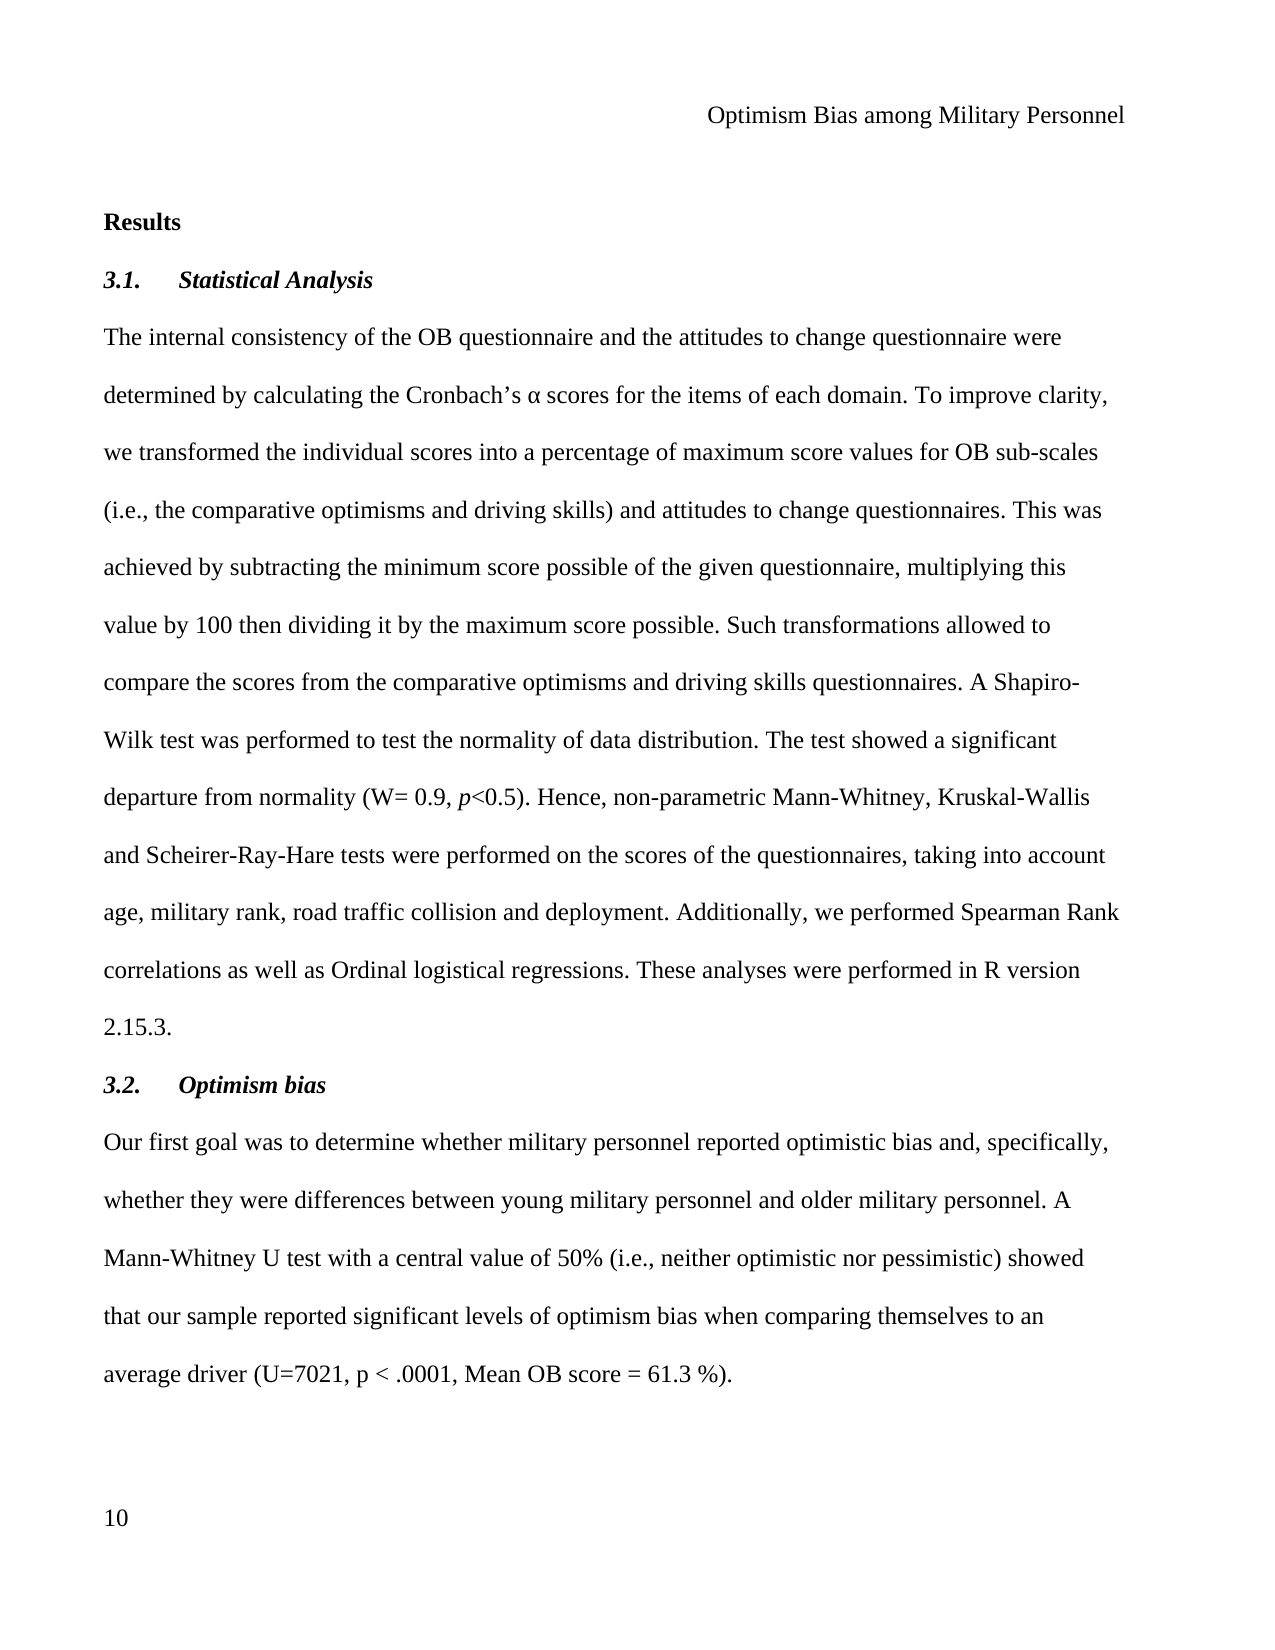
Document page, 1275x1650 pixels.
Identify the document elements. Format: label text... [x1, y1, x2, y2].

text The internal consistency of the OB questionnaire and the attitudes to change questionnaire were determined by calculating the Cronbach’s α scores for the items of each domain. To improve clarity, we transformed the individual scores into a percentage of maximum score values for OB sub-scales (i.e., the comparative optimisms and driving skills) and attitudes to change questionnaires. This was achieved by subtracting the minimum score possible of the given questionnaire, multiplying this value by 100 then dividing it by the maximum score possible. Such transformations allowed to compare the scores from the comparative optimisms and driving skills questionnaires. A Shapiro-Wilk test was performed to test the normality of data distribution. The test showed a significant departure from normality (W= 0.9, p<0.5). Hence, non-parametric Mann-Whitney, Kruskal-Wallis and Scheirer-Ray-Hare tests were performed on the scores of the questionnaires, taking into account age, military rank, road traffic collision and deployment. Additionally, we performed Spearman Rank correlations as well as Ordinal logistical regressions. These analyses were performed in R version 2.15.3. [103, 322, 1125, 1041]
text Our first goal was to determine whether military personnel reported optimistic bias and, specifically, whether they were differences between young military personnel and older military personnel. A Mann-Whitney U test with a central value of 50% ﻿(i.e., neither optimistic nor pessimistic) showed that our sample reported significant levels of optimism bias ﻿when comparing themselves to an average driver (U=7021, p < .0001, Mean OB score = 61.3 %). [103, 1127, 1125, 1388]
text Results [103, 207, 1125, 236]
subtitle Statistical Analysis [103, 265, 1125, 294]
subtitle Optimism bias [103, 1070, 1125, 1099]
